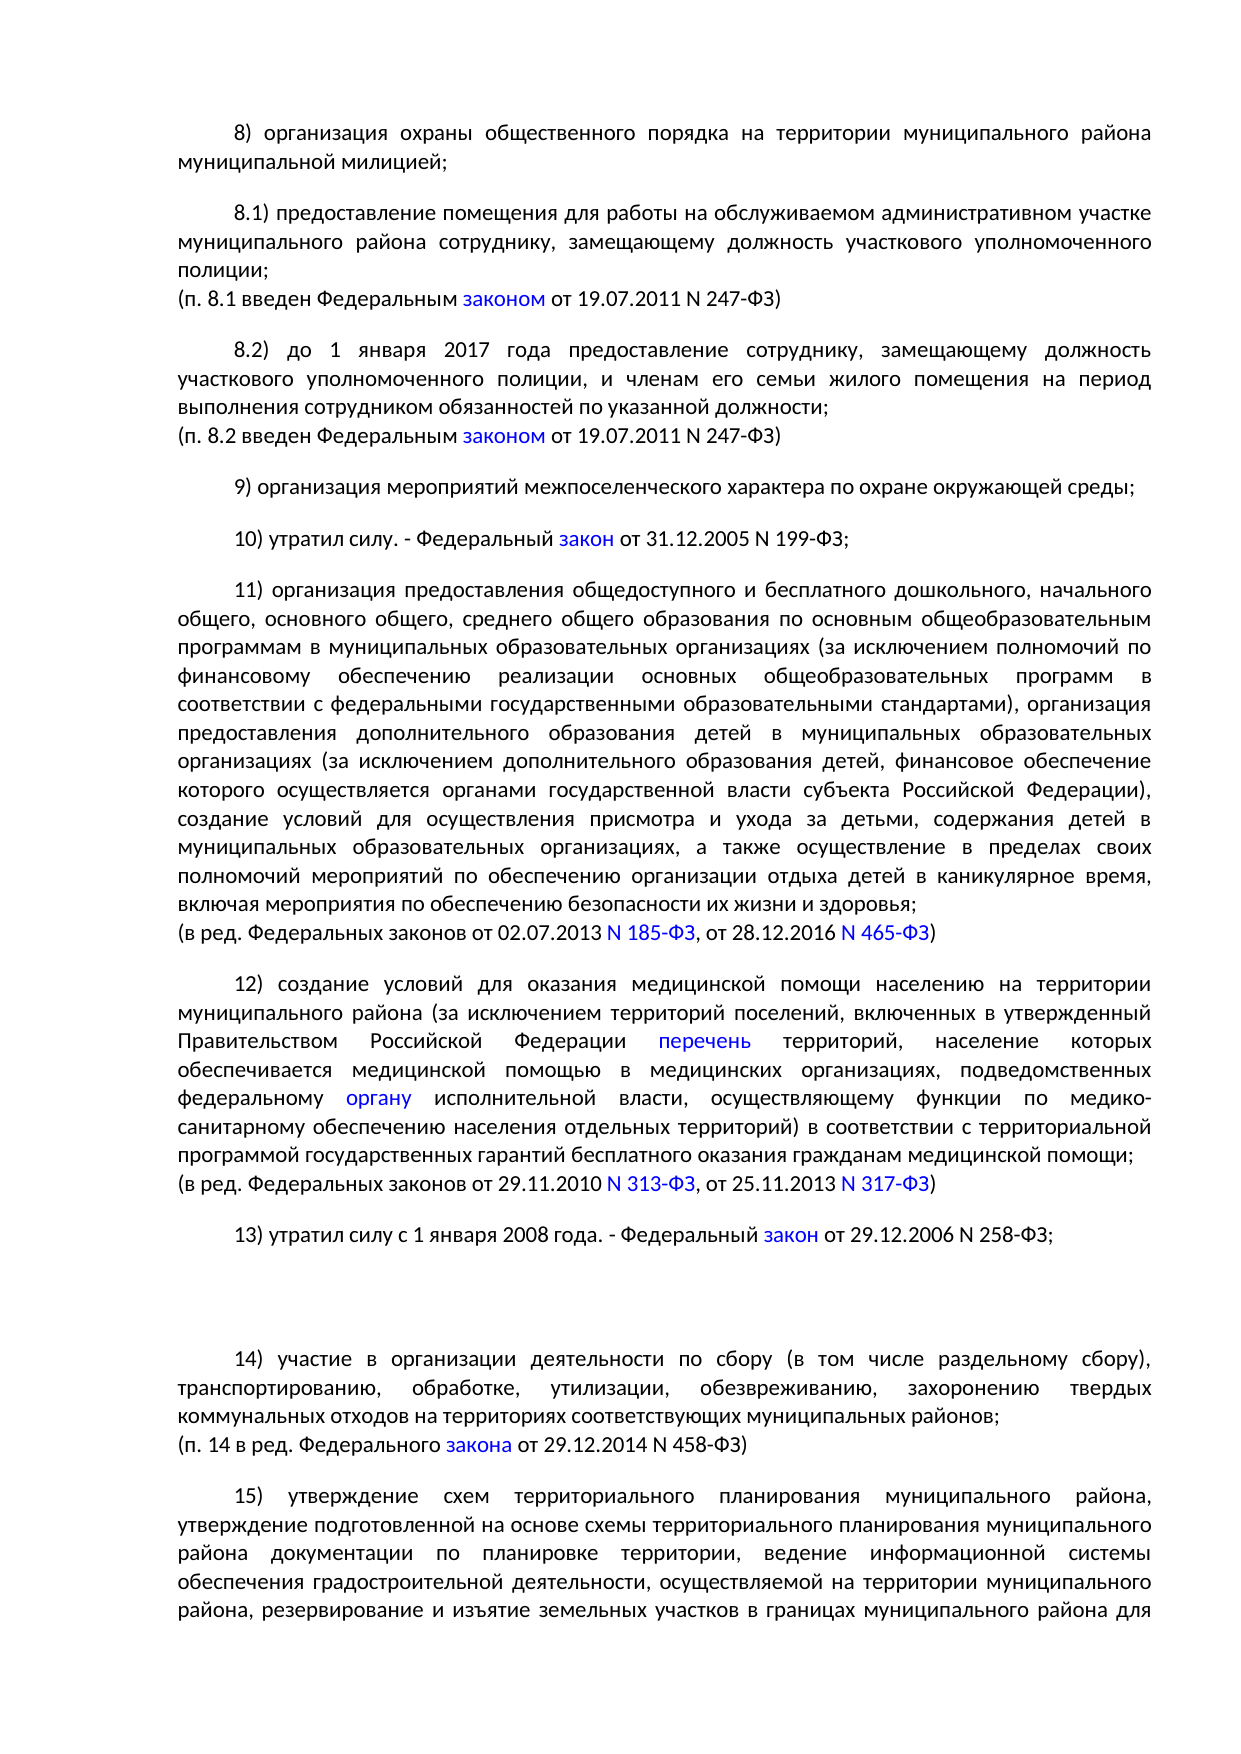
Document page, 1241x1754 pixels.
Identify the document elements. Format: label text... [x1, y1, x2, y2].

text 9) организация мероприятий межпоселенческого характера по охране окружающей среды; [177, 472, 1152, 501]
text (в ред. Федеральных законов от 29.11.2010 N 313-ФЗ, от 25.11.2013 N 317-ФЗ) [177, 1169, 1152, 1197]
text 8.2) до 1 января 2017 года предоставление сотруднику, замещающему должность участкового уполномоченного полиции, и членам его семьи жилого помещения на период выполнения сотрудником обязанностей по указанной должности; [177, 335, 1152, 421]
text 14) участие в организации деятельности по сбору (в том числе раздельному сбору), транспортированию, обработке, утилизации, обезвреживанию, захоронению твердых коммунальных отходов на территориях соответствующих муниципальных районов; [177, 1344, 1152, 1429]
text 12) создание условий для оказания медицинской помощи населению на территории муниципального района (за исключением территорий поселений, включенных в утвержденный Правительством Российской Федерации перечень территорий, население которых обеспечивается медицинской помощью в медицинских организациях, подведомственных федеральному органу исполнительной власти, осуществляющему функции по медико-санитарному обеспечению населения отдельных территорий) в соответствии с территориальной программой государственных гарантий бесплатного оказания гражданам медицинской помощи; [177, 969, 1152, 1169]
text 10) утратил силу. - Федеральный закон от 31.12.2005 N 199-ФЗ; [177, 524, 1152, 552]
text 8) организация охраны общественного порядка на территории муниципального района муниципальной милицией; [177, 118, 1152, 175]
text (п. 8.2 введен Федеральным законом от 19.07.2011 N 247-ФЗ) [177, 421, 1152, 449]
text 8.1) предоставление помещения для работы на обслуживаемом административном участке муниципального района сотруднику, замещающему должность участкового уполномоченного полиции; [177, 198, 1152, 284]
text (п. 8.1 введен Федеральным законом от 19.07.2011 N 247-ФЗ) [177, 284, 1152, 312]
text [177, 1481, 1152, 1624]
text (п. 14 в ред. Федерального закона от 29.12.2014 N 458-ФЗ) [177, 1429, 1152, 1458]
text 13) утратил силу с 1 января 2008 года. - Федеральный закон от 29.12.2006 N 258-ФЗ; [177, 1220, 1152, 1249]
text (в ред. Федеральных законов от 02.07.2013 N 185-ФЗ, от 28.12.2016 N 465-ФЗ) [177, 918, 1152, 946]
text 11) организация предоставления общедоступного и бесплатного дошкольного, начального общего, основного общего, среднего общего образования по основным общеобразовательным программам в муниципальных образовательных организациях (за исключением полномочий по финансовому обеспечению реализации основных общеобразовательных программ в соответствии с федеральными государственными образовательными стандартами), организация предоставления дополнительного образования детей в муниципальных образовательных организациях (за исключением дополнительного образования детей, финансовое обеспечение которого осуществляется органами государственной власти субъекта Российской Федерации), создание условий для осуществления присмотра и ухода за детьми, содержания детей в муниципальных образовательных организациях, а также осуществление в пределах своих полномочий мероприятий по обеспечению организации отдыха детей в каникулярное время, включая мероприятия по обеспечению безопасности их жизни и здоровья; [177, 575, 1152, 918]
